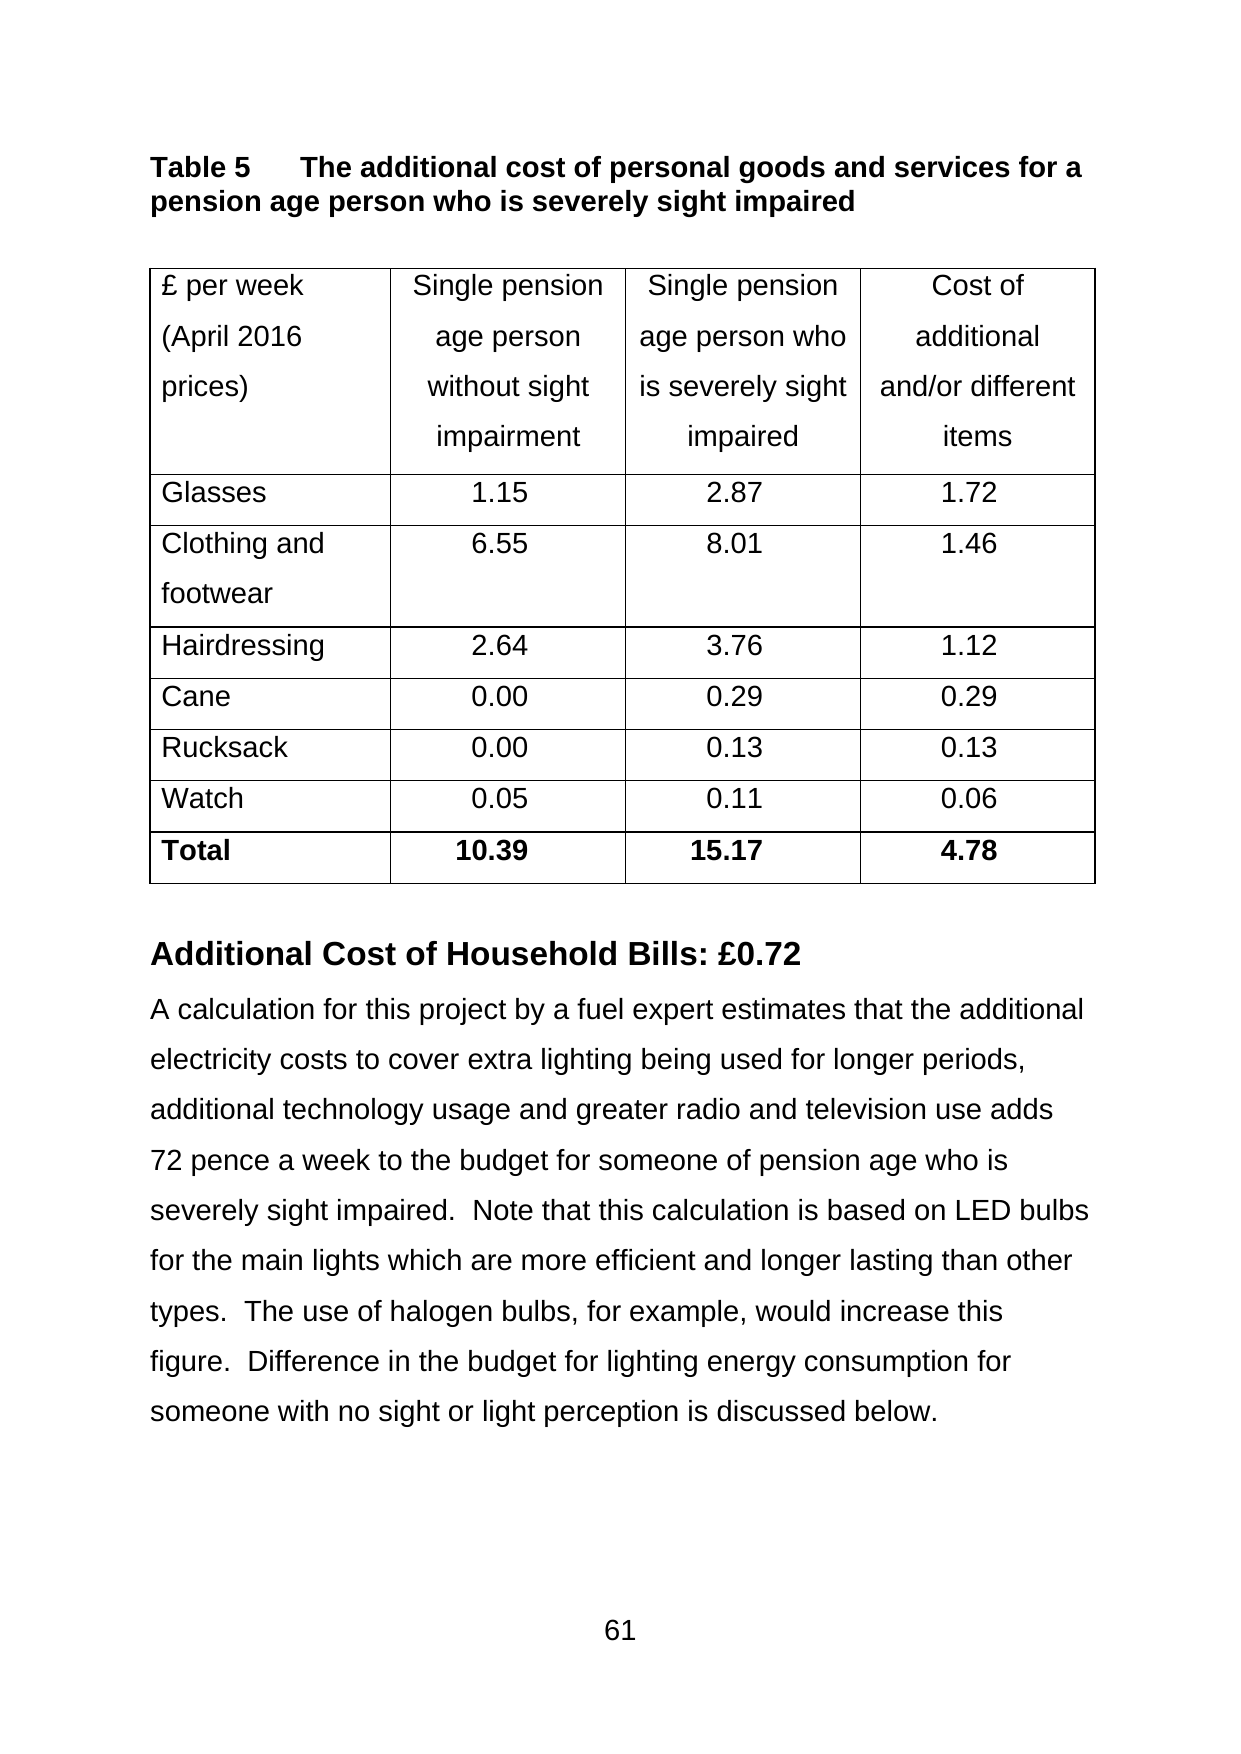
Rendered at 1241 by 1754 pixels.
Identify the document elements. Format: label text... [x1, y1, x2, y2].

table_cell 0.13 [626, 730, 860, 780]
text A calculation for this project by a fuel expert estimates that the additional electricity costs to cover extra lighting being used for longer periods, additional technology usage and greater radio and television use adds 72 pence a week to the budget for someone of pension age who is severely sight impaired. Note that this calculation is based on LED bulbs for the main lights which are more efficient and longer lasting than other types. The use of halogen bulbs, for example, would increase this figure. Difference in the budget for lighting energy consumption for someone with no sight or light perception is discussed below. [150, 992, 1090, 1428]
table_cell Watch [151, 781, 390, 831]
table_cell 10.39 [391, 833, 625, 883]
table_cell 1.12 [861, 628, 1094, 678]
table_cell Total [151, 833, 390, 883]
table_cell 0.00 [391, 679, 625, 729]
table_cell Cane [151, 679, 390, 729]
table_cell 0.13 [861, 730, 1094, 780]
table_header Cost of additional and/or different items [861, 269, 1094, 474]
table_cell 6.55 [391, 526, 625, 626]
table_cell 0.06 [861, 781, 1094, 831]
table_cell 2.64 [391, 628, 625, 678]
title Table 5 The additional cost of personal goods and services for a pension age person who is severely sight impaired [150, 150, 1090, 217]
table_cell Clothing and footwear [151, 526, 390, 626]
table_cell 15.17 [626, 833, 860, 883]
subtitle Additional Cost of Household Bills: £0.72 [150, 934, 1090, 972]
table_cell 0.11 [626, 781, 860, 831]
table_cell 4.78 [861, 833, 1094, 883]
table_cell 1.72 [861, 475, 1094, 525]
table_cell Hairdressing [151, 628, 390, 678]
table_cell 0.29 [626, 679, 860, 729]
table_cell 1.46 [861, 526, 1094, 626]
table_header Single pension age person without sight impairment [391, 269, 625, 474]
table_cell 0.05 [391, 781, 625, 831]
table_header Single pension age person who is severely sight impaired [626, 269, 860, 474]
table_cell 0.29 [861, 679, 1094, 729]
table_cell 2.87 [626, 475, 860, 525]
table_cell 8.01 [626, 526, 860, 626]
table_cell 1.15 [391, 475, 625, 525]
table_cell Rucksack [151, 730, 390, 780]
table_cell 3.76 [626, 628, 860, 678]
table_cell 0.00 [391, 730, 625, 780]
table_cell Glasses [151, 475, 390, 525]
table_header £ per week (April 2016 prices) [151, 269, 390, 474]
